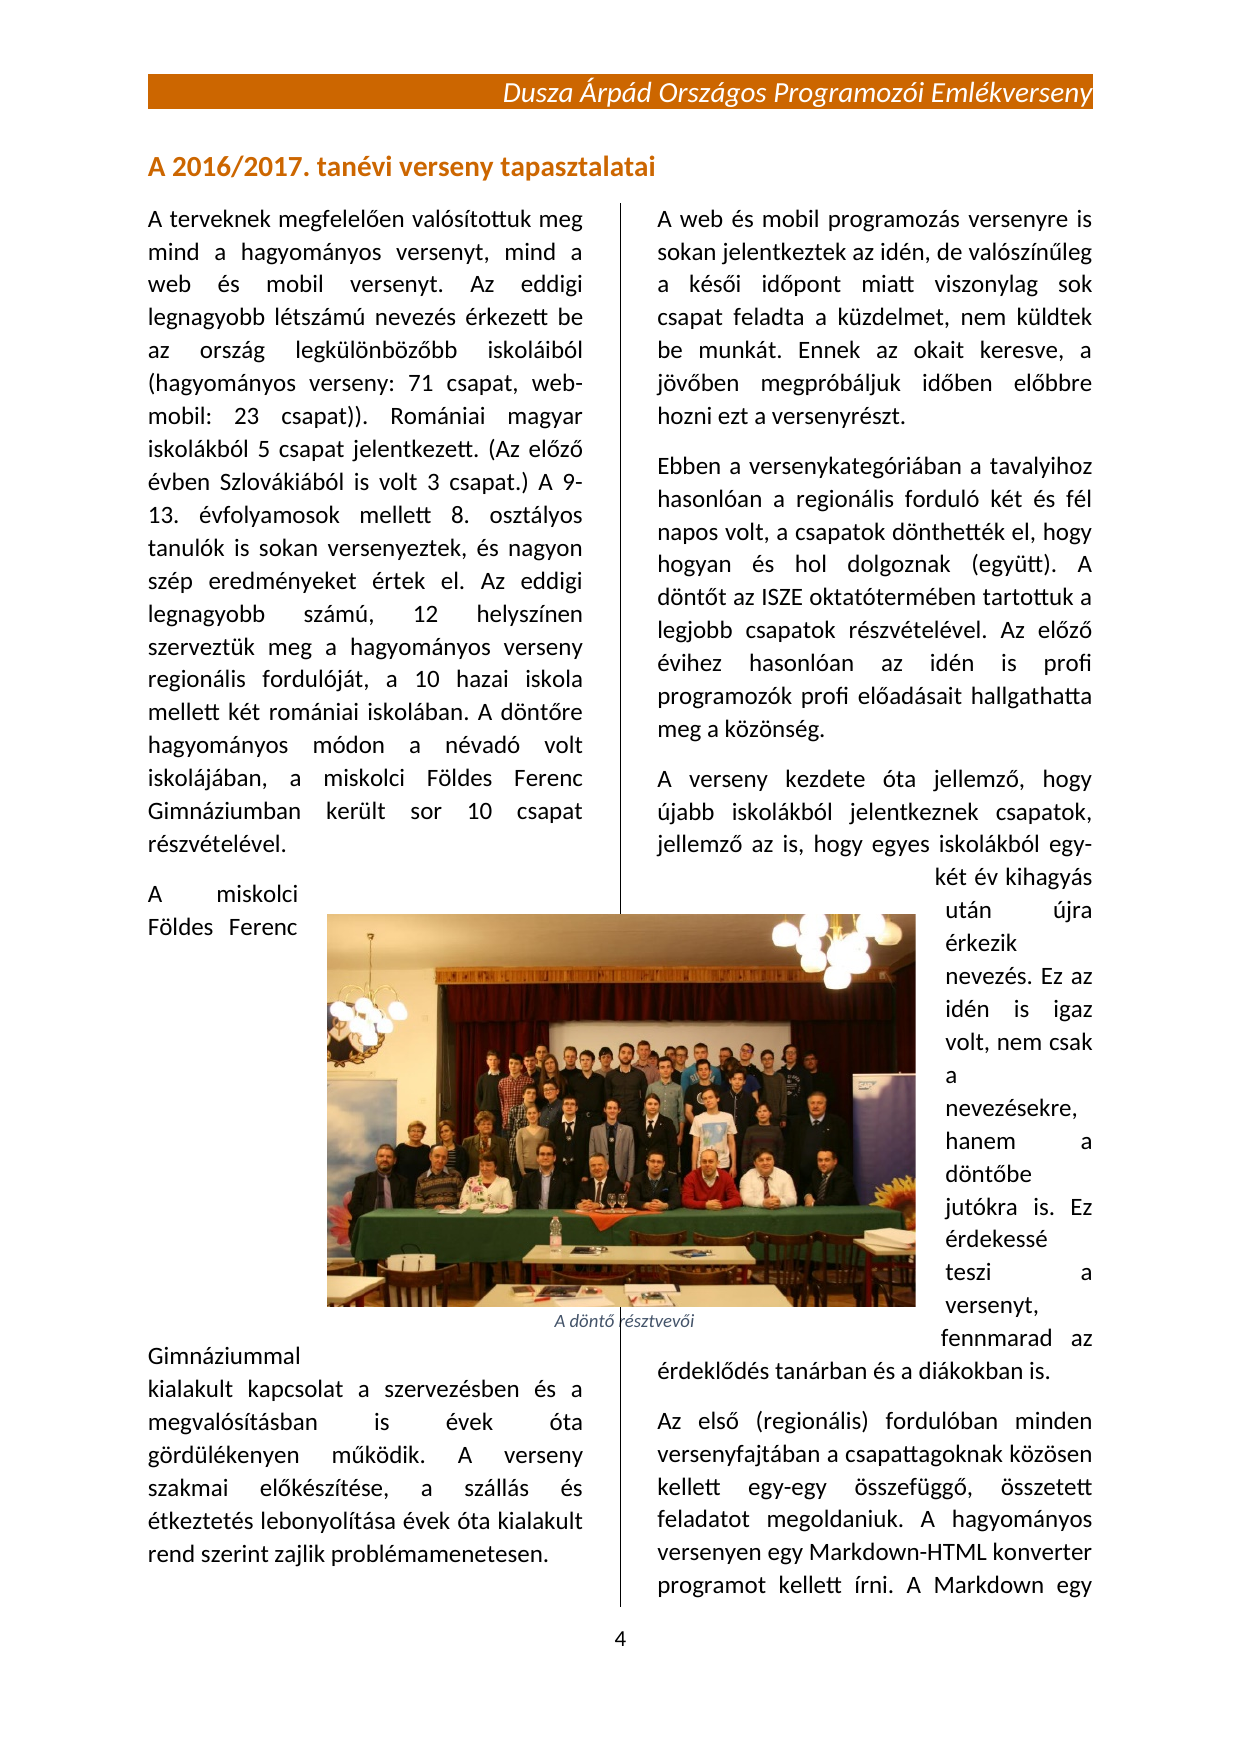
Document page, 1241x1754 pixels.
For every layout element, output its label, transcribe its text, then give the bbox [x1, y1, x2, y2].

text A web és mobil programozás versenyre is sokan jelentkeztek az idén, de valószínűleg a késői időpont miatt viszonylag sok csapat feladta a küzdelmet, nem küldtek be munkát. Ennek az okait keresve, a jövőben megpróbáljuk időben előbbre hozni ezt a versenyrészt. [657, 203, 1093, 431]
picture [325, 914, 915, 1305]
text A terveknek megfelelően valósítottuk meg mind a hagyományos versenyt, mind a web és mobil versenyt. Az eddigi legnagyobb létszámú nevezés érkezett be az ország legkülönbözőbb iskoláiból (hagyományos verseny: 71 csapat, web-mobil: 23 csapat)). Romániai magyar iskolákból 5 csapat jelentkezett. (Az előző évben Szlovákiából is volt 3 csapat.) A 9-13. évfolyamosok mellett 8. osztályos tanulók is sokan versenyeztek, és nagyon szép eredményeket értek el. Az eddigi legnagyobb számú, 12 helyszínen szerveztük meg a hagyományos verseny regionális fordulóját, a 10 hazai iskola mellett két romániai iskolában. A döntőre hagyományos módon a névadó volt iskolájában, a miskolci Földes Ferenc Gimnáziumban került sor 10 csapat részvételével. [148, 203, 583, 859]
text A 2016/2017. tanévi verseny tapasztalatai [148, 148, 1093, 183]
text Ebben a versenykategóriában a tavalyihoz hasonlóan a regionális forduló két és fél napos volt, a csapatok dönthették el, hogy hogyan és hol dolgoznak (együtt). A döntőt az ISZE oktatótermében tartottuk a legjobb csapatok részvételével. Az előző évihez hasonlóan az idén is profi programozók profi előadásait hallgathatta meg a közönség. [657, 450, 1093, 744]
text A verseny kezdete óta jellemző, hogy újabb iskolákból jelentkeznek csapatok, jellemző az is, hogy egyes iskolákból egy-két év kihagyás után újra érkezik nevezés. Ez az idén is igaz volt, nem csak a nevezésekre, hanem a döntőbe jutókra is. Ez érdekessé teszi a versenyt, fennmarad az érdeklődés tanárban és a diákokban is. [657, 763, 1093, 1386]
text A miskolci Földes Ferenc Gimnáziummal kialakult kapcsolat a szervezésben és a megvalósításban is évek óta gördülékenyen működik. A verseny szakmai előkészítése, a szállás és étkeztetés lebonyolítása évek óta kialakult rend szerint zajlik problémamenetesen. [148, 878, 583, 1568]
